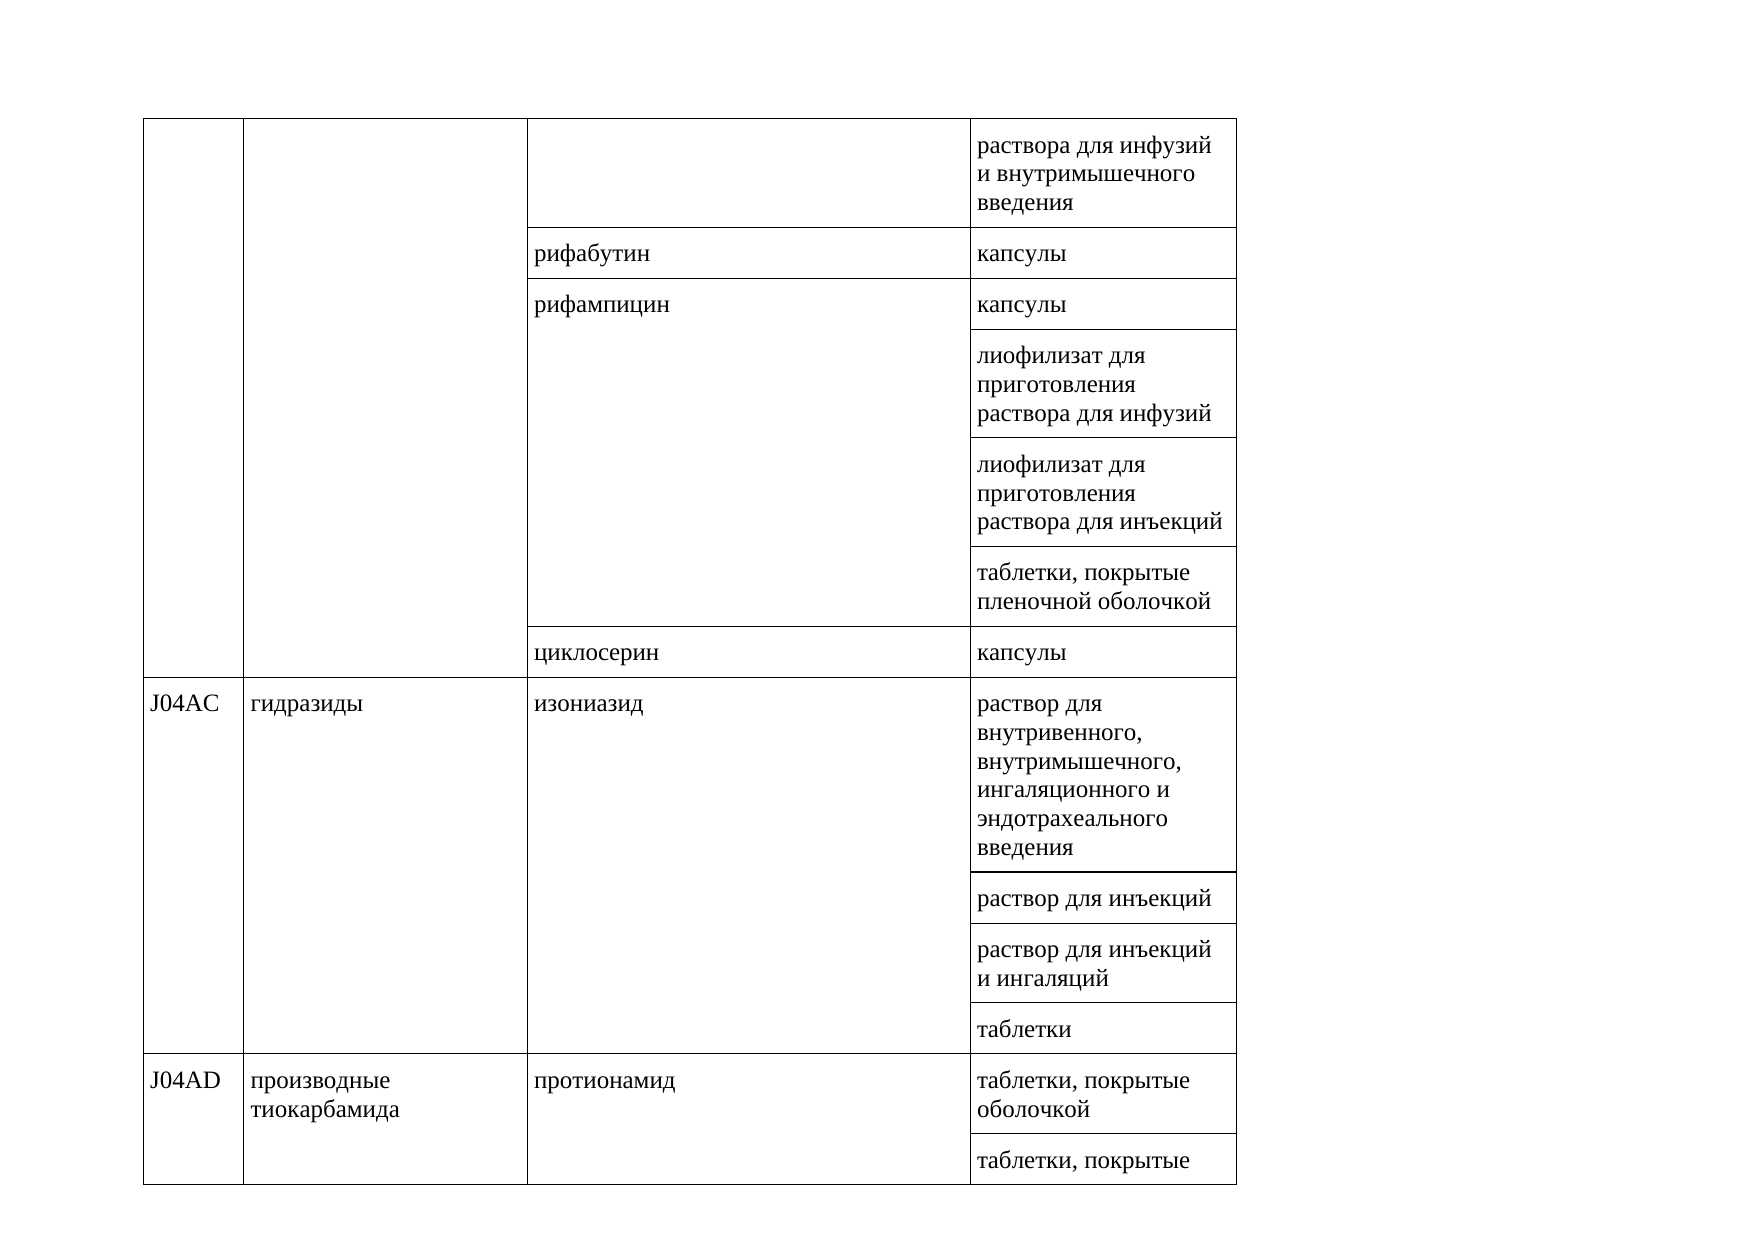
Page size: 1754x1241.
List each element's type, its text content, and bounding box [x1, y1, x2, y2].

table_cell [971, 1134, 1236, 1184]
table_cell изониазид [528, 678, 970, 1053]
table_cell таблетки, покрытые оболочкой [971, 1054, 1236, 1133]
table_cell рифампицин [528, 279, 970, 626]
table_cell капсулы [971, 627, 1236, 677]
table_cell лиофилизат для приготовления раствора для инъекций [971, 438, 1236, 546]
table_cell J04AC [144, 678, 243, 1053]
table_cell лиофилизат для приготовления раствора для инфузий [971, 330, 1236, 437]
table_cell рифабутин [528, 228, 970, 278]
table_cell J04AD [144, 1054, 243, 1184]
table_cell раствор для инъекций [971, 873, 1236, 922]
table_cell протионамид [528, 1054, 970, 1184]
table_cell таблетки, покрытые пленочной оболочкой [971, 547, 1236, 626]
table_cell раствор для инъекций и ингаляций [971, 924, 1236, 1002]
table_cell капсулы [971, 279, 1236, 329]
table_cell циклосерин [528, 627, 970, 677]
table_cell капсулы [971, 228, 1236, 278]
table_cell производные тиокарбамида [244, 1054, 527, 1184]
table_cell таблетки [971, 1003, 1236, 1053]
table_cell раствор для внутривенного, внутримышечного, ингаляционного и эндотрахеального введения [971, 678, 1236, 871]
table_cell гидразиды [244, 678, 527, 1053]
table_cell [971, 119, 1236, 227]
